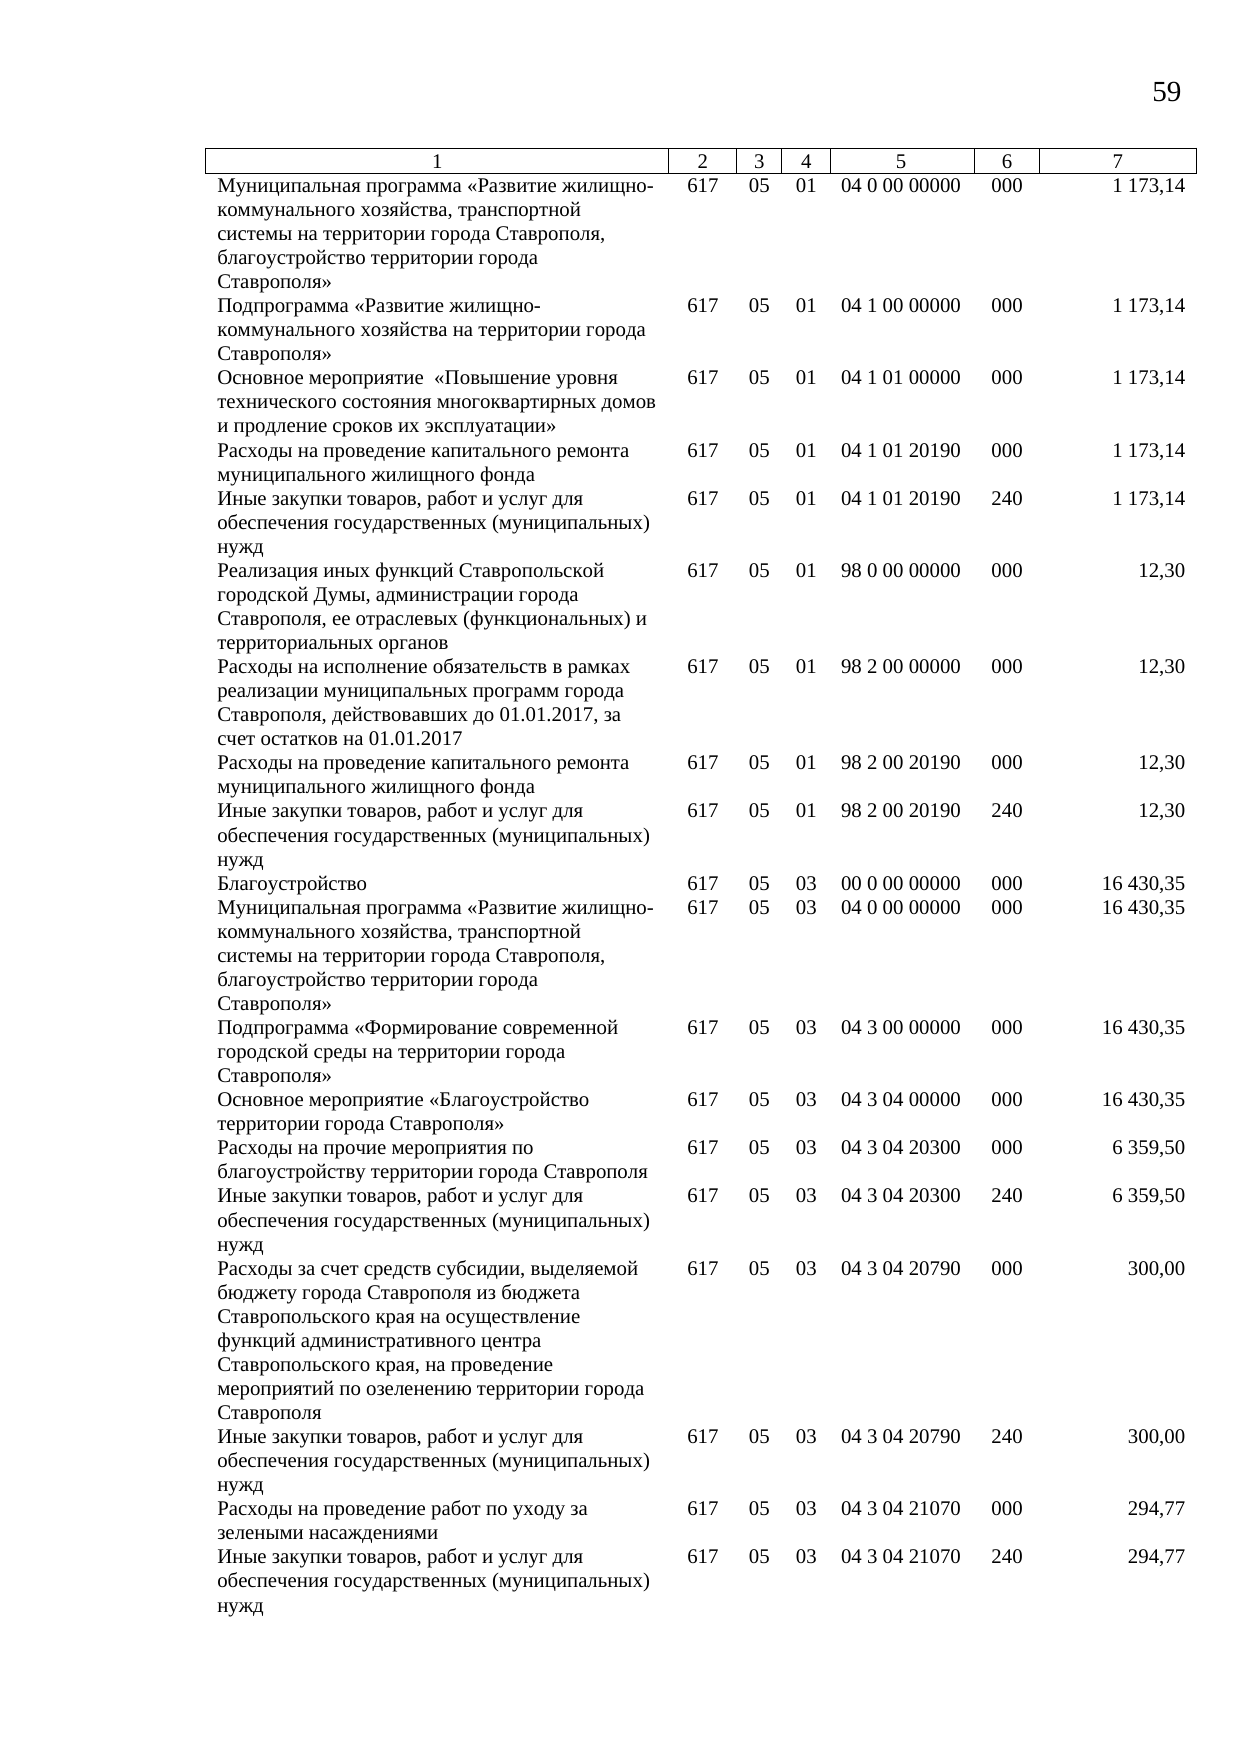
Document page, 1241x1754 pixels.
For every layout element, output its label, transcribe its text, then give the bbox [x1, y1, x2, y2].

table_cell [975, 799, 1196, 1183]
table_header 1 [206, 149, 668, 173]
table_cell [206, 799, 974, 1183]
table_header 7 [1040, 149, 1196, 173]
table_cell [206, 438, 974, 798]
table_header 3 [737, 149, 781, 173]
table_header 4 [782, 149, 830, 173]
table_header 5 [831, 149, 974, 173]
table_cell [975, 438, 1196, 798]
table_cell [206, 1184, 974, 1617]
table_header 6 [975, 149, 1039, 173]
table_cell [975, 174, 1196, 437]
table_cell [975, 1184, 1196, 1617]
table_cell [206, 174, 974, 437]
table_header 2 [669, 149, 736, 173]
